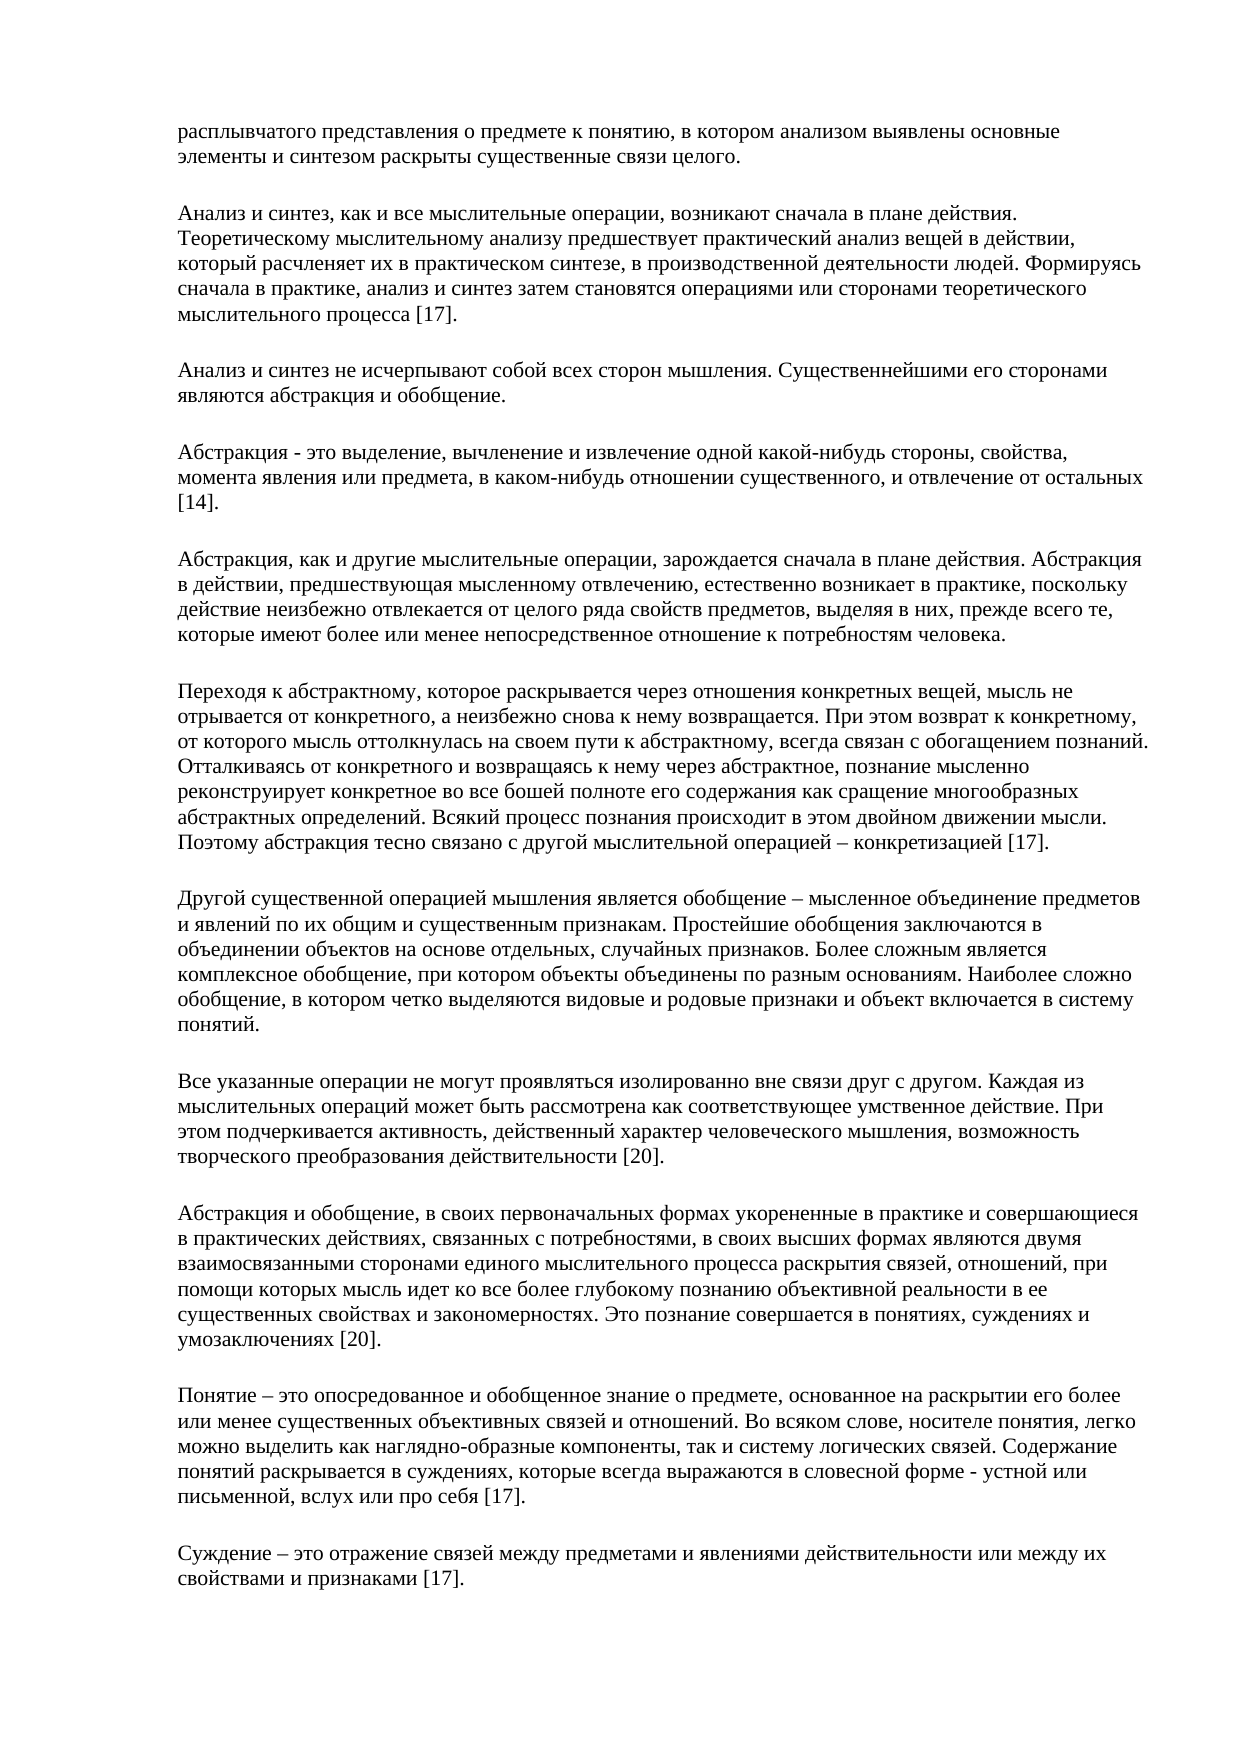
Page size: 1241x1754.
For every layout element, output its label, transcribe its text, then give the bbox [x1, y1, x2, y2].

text Абстракция - это выделение, вычленение и извлечение одной какой-нибудь стороны, свойства, момента явления или предмета, в каком-нибудь отношении существенного, и отвлечение от остальных [14]. [177, 439, 1152, 514]
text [177, 118, 1152, 168]
text Анализ и синтез, как и все мыслительные операции, возникают сначала в плане действия. Теоретическому мыслительному анализу предшествует практический анализ вещей в действии, который расчленяет их в практическом синтезе, в производственной деятельности людей. Формируясь сначала в практике, анализ и синтез затем становятся операциями или сторонами теоретического мыслительного процесса [17]. [177, 200, 1152, 326]
text Понятие – это опосредованное и обобщенное знание о предмете, основанное на раскрытии его более или менее существенных объективных связей и отношений. Во всяком слове, носителе понятия, легко можно выделить как наглядно-образные компоненты, так и систему логических связей. Содержание понятий раскрывается в суждениях, которые всегда выражаются в словесной форме - устной или письменной, вслух или про себя [17]. [177, 1382, 1152, 1508]
text Все указанные операции не могут проявляться изолированно вне связи друг с другом. Каждая из мыслительных операций может быть рассмотрена как соответствующее умственное действие. При этом подчеркивается активность, действенный характер человеческого мышления, возможность творческого преобразования действительности [20]. [177, 1068, 1152, 1169]
text Переходя к абстрактному, которое раскрывается через отношения конкретных вещей, мысль не отрывается от конкретного, а неизбежно снова к нему возвращается. При этом возврат к конкретному, от которого мысль оттолкнулась на своем пути к абстрактному, всегда связан с обогащением познаний. Отталкиваясь от конкретного и возвращаясь к нему через абстрактное, познание мысленно реконструирует конкретное во все бошей полноте его содержания как сращение многообразных абстрактных определений. Всякий процесс познания происходит в этом двойном движении мысли. Поэтому абстракция тесно связано с другой мыслительной операцией – конкретизацией [17]. [177, 678, 1152, 854]
text Другой существенной операцией мышления является обобщение – мысленное объединение предметов и явлений по их общим и существенным признакам. Простейшие обобщения заключаются в объединении объектов на основе отдельных, случайных признаков. Более сложным является комплексное обобщение, при котором объекты объединены по разным основаниям. Наиболее сложно обобщение, в котором четко выделяются видовые и родовые признаки и объект включается в систему понятий. [177, 885, 1152, 1037]
text Суждение – это отражение связей между предметами и явлениями действительности или между их свойствами и признаками [17]. [177, 1540, 1152, 1590]
text Абстракция и обобщение, в своих первоначальных формах укорененные в практике и совершающиеся в практических действиях, связанных с потребностями, в своих высших формах являются двумя взаимосвязанными сторонами единого мыслительного процесса раскрытия связей, отношений, при помощи которых мысль идет ко все более глубокому познанию объективной реальности в ее существенных свойствах и закономерностях. Это познание совершается в понятиях, суждениях и умозаключениях [20]. [177, 1200, 1152, 1351]
text Абстракция, как и другие мыслительные операции, зарождается сначала в плане действия. Абстракция в действии, предшествующая мысленному отвлечению, естественно возникает в практике, поскольку действие неизбежно отвлекается от целого ряда свойств предметов, выделяя в них, прежде всего те, которые имеют более или менее непосредственное отношение к потребностям человека. [177, 546, 1152, 646]
text Анализ и синтез не исчерпывают собой всех сторон мышления. Существеннейшими его сторонами являются абстракция и обобщение. [177, 357, 1152, 407]
